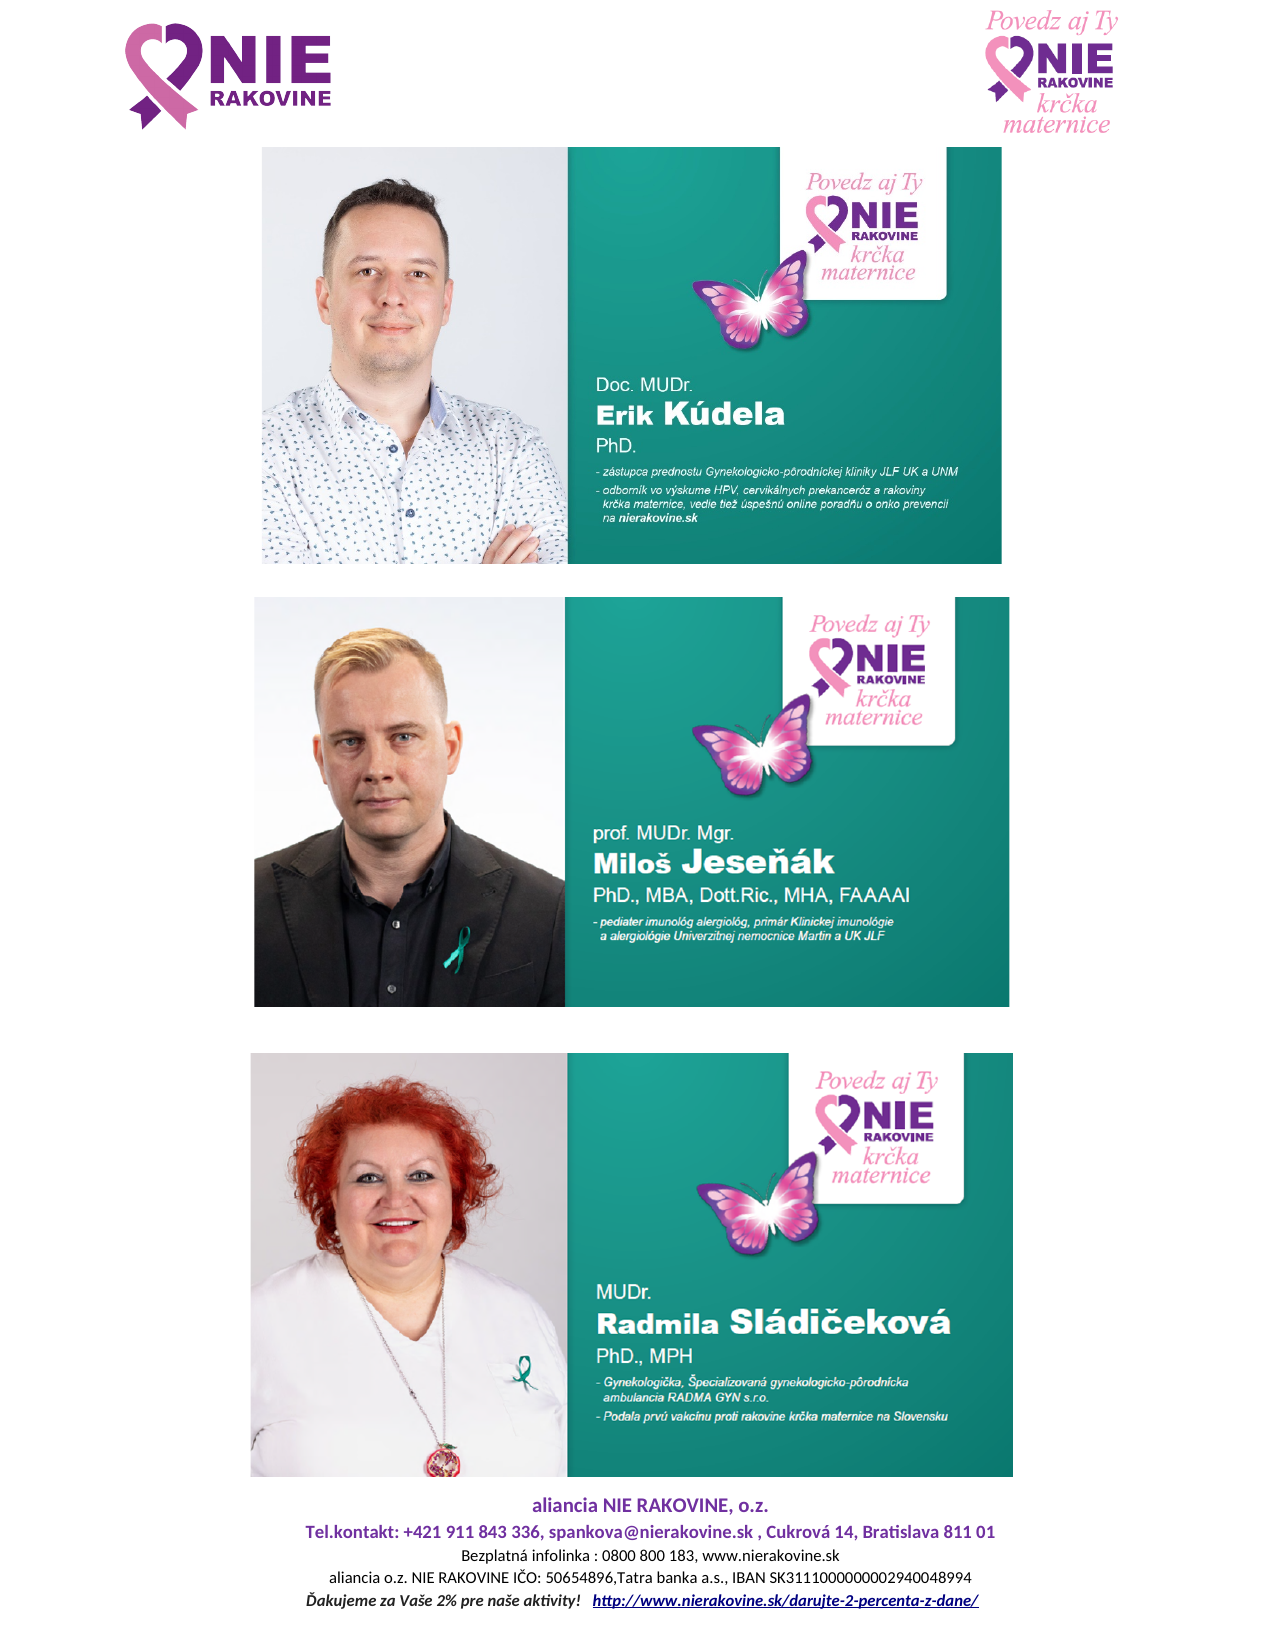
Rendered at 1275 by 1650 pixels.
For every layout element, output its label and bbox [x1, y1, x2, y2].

picture [254, 597, 1010, 1007]
picture [125, 23, 331, 130]
picture [261, 147, 1002, 564]
picture [250, 1053, 1013, 1477]
picture [973, 0, 1129, 146]
